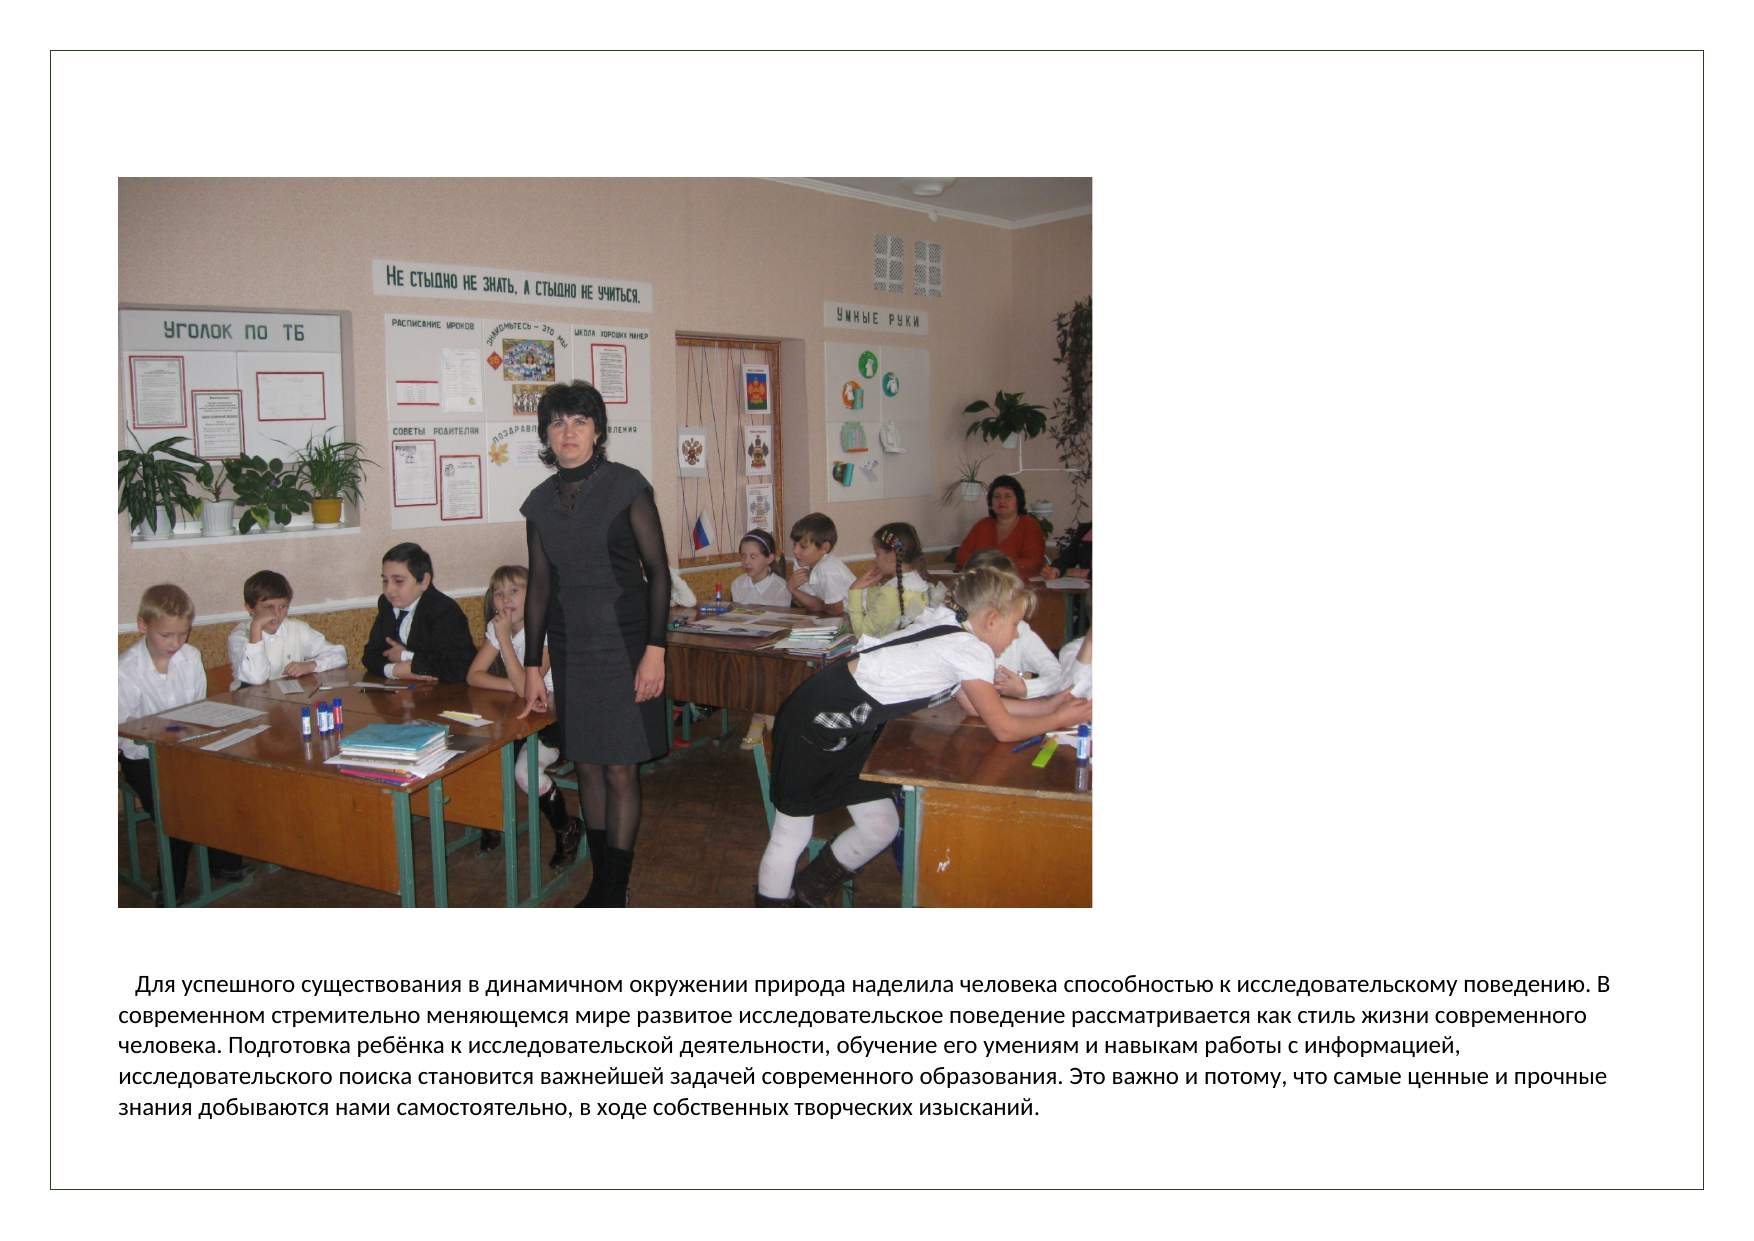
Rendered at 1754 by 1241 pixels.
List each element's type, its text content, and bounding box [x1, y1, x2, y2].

text Для успешного существования в динамичном окружении природа наделила человека способностью к исследовательскому поведению. В современном стремительно меняющемся мире развитое исследовательское поведение рассматривается как стиль жизни современного человека. Подготовка ребёнка к исследовательской деятельности, обучение его умениям и навыкам работы с информацией, исследовательского поиска становится важнейшей задачей современного образования. Это важно и потому, что самые ценные и прочные знания добываются нами самостоятельно, в ходе собственных творческих изысканий. [118, 969, 1636, 1121]
picture [118, 177, 1093, 908]
